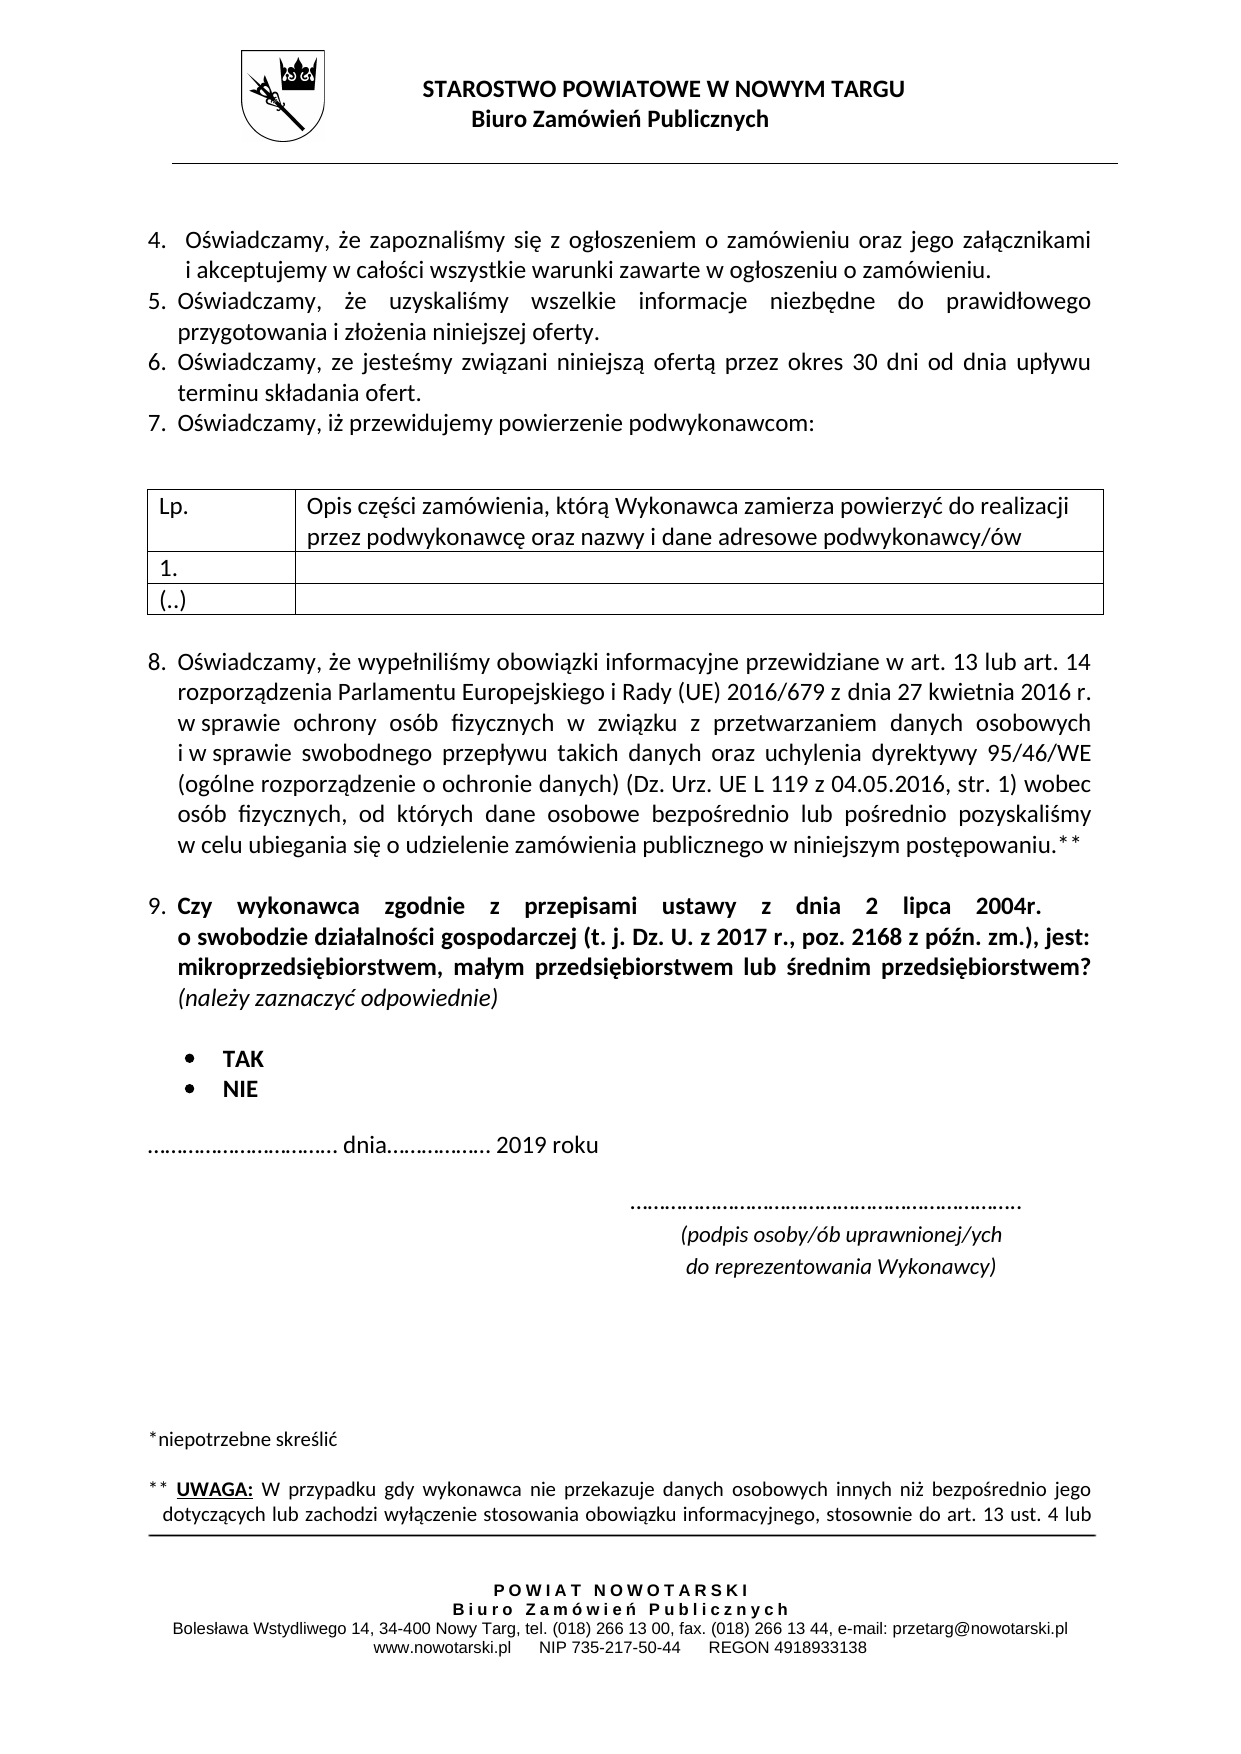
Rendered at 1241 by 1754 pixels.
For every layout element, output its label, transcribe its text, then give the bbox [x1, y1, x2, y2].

table_cell (..) [148, 584, 295, 614]
text (podpis osoby/ób uprawnionej/ych do reprezentowania Wykonawcy) [590, 1220, 1093, 1280]
table_cell 1. [148, 552, 295, 583]
table_header Lp. [148, 490, 295, 551]
table_cell [296, 584, 1103, 614]
text …………………………… dnia……………… 2019 roku [148, 1129, 1093, 1159]
list Czy wykonawca zgodnie z przepisami ustawy z dnia 2 lipca 2004r. o swobodzie działalności gospodarczej (t. j. Dz. U. z 2017 r., poz. 2168 z późn. zm.), jest: mikroprzedsiębiorstwem, małym przedsiębiorstwem lub średnim przedsiębiorstwem? (należy zaznaczyć odpowiednie) [148, 890, 1093, 1012]
picture [147, 1533, 1098, 1539]
list Oświadczamy, że wypełniliśmy obowiązki informacyjne przewidziane w art. 13 lub art. 14 rozporządzenia Parlamentu Europejskiego i Rady (UE) 2016/679 z dnia 27 kwietnia 2016 r. w sprawie ochrony osób fizycznych w związku z przetwarzaniem danych osobowych i w sprawie swobodnego przepływu takich danych oraz uchylenia dyrektywy 95/46/WE (ogólne rozporządzenie o ochronie danych) (Dz. Urz. UE L 119 z 04.05.2016, str. 1) wobec osób fizycznych, od których dane osobowe bezpośrednio lub pośrednio pozyskaliśmy w celu ubiegania się o udzielenie zamówienia publicznego w niniejszym postępowaniu.** [148, 646, 1093, 859]
table_cell [296, 552, 1103, 583]
picture [241, 50, 325, 142]
list Oświadczamy, iż przewidujemy powierzenie podwykonawcom: [148, 407, 1093, 438]
table_header Opis części zamówienia, którą Wykonawca zamierza powierzyć do realizacji przez podwykonawcę oraz nazwy i dane adresowe podwykonawcy/ów [296, 490, 1103, 551]
list NIE [185, 1073, 1093, 1104]
text *niepotrzebne skreślić [148, 1426, 1093, 1451]
list TAK [185, 1043, 1093, 1073]
text ………………………………………………………….. [148, 1185, 1093, 1215]
list Oświadczamy, że zapoznaliśmy się z ogłoszeniem o zamówieniu oraz jego załącznikami i akceptujemy w całości wszystkie warunki zawarte w ogłoszeniu o zamówieniu. [148, 224, 1093, 285]
list Oświadczamy, że uzyskaliśmy wszelkie informacje niezbędne do prawidłowego przygotowania i złożenia niniejszej oferty. [148, 285, 1093, 346]
list Oświadczamy, ze jesteśmy związani niniejszą ofertą przez okres 30 dni od dnia upływu terminu składania ofert. [148, 346, 1093, 407]
